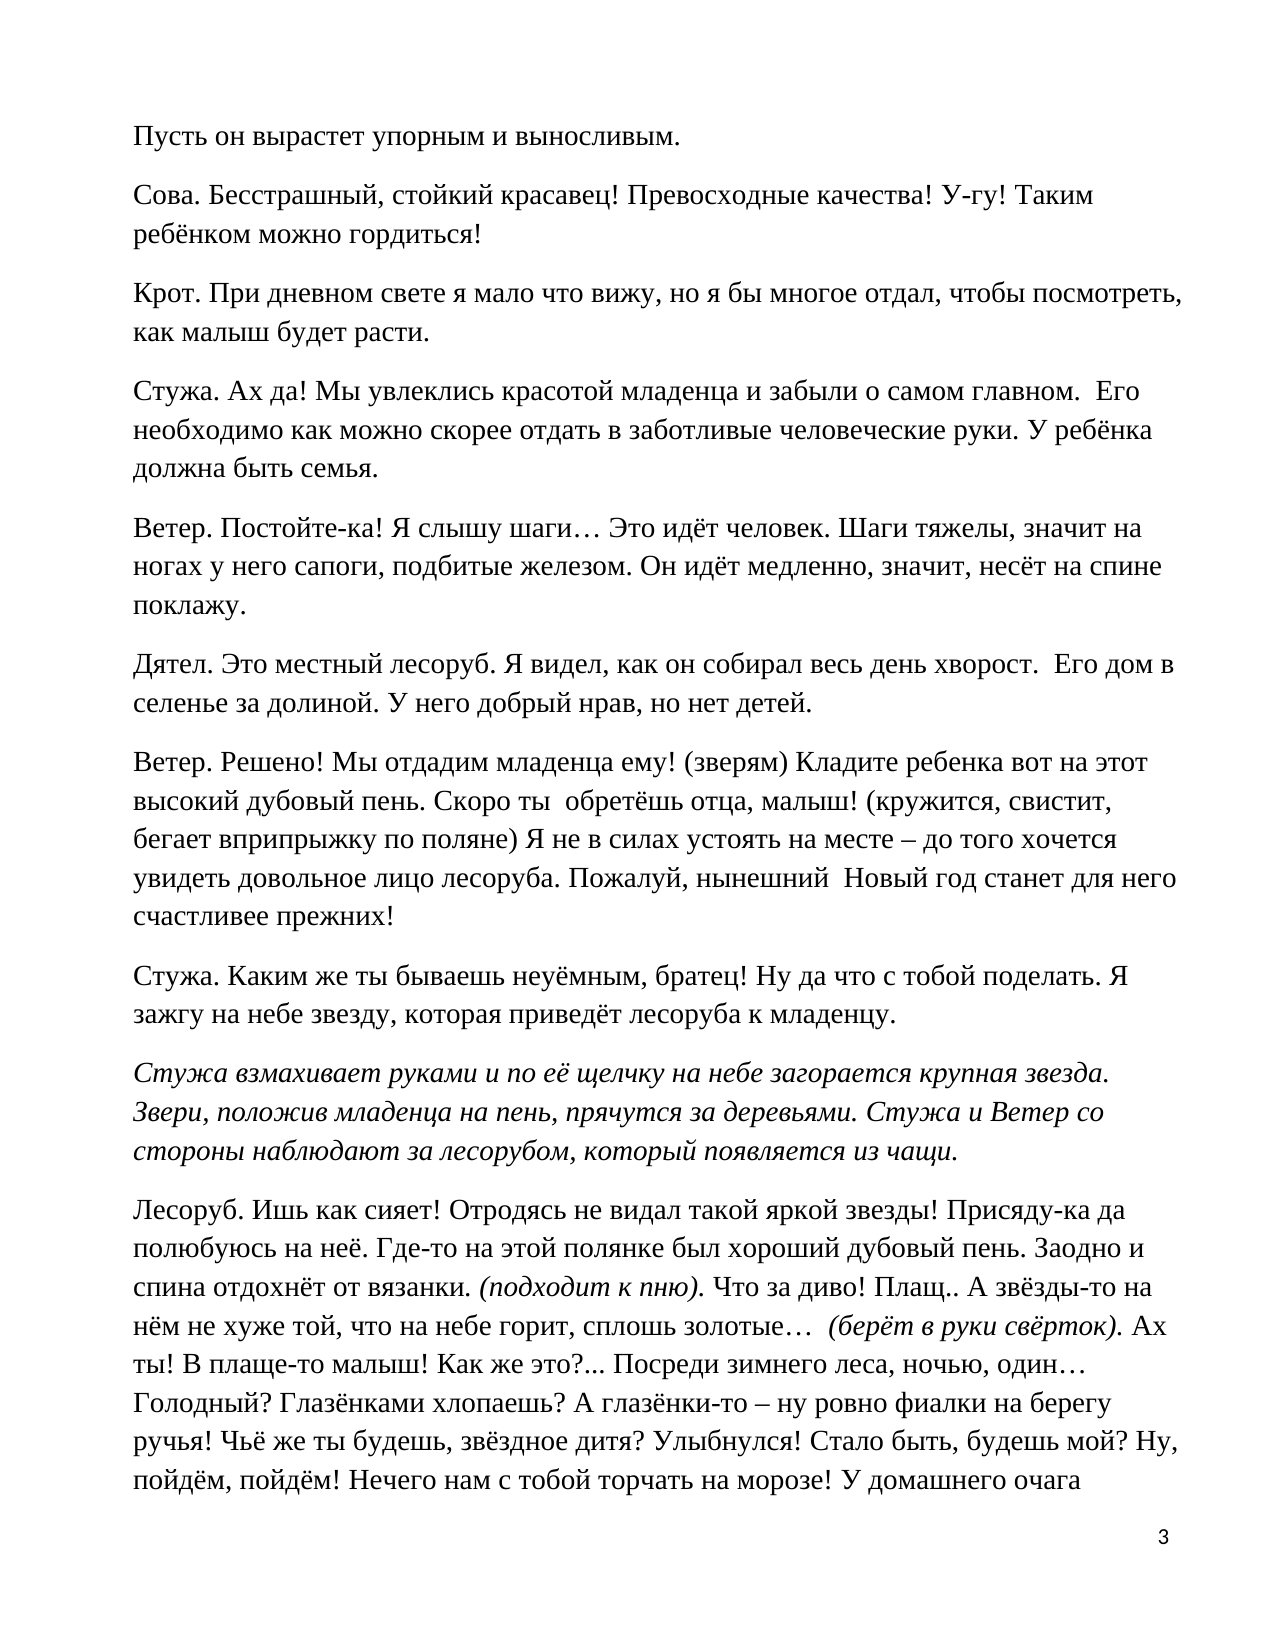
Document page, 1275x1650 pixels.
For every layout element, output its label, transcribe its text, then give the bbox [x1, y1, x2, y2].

text Сова. Бесстрашный, стойкий красавец! Превосходные качества! У-гу! Таким ребёнком можно гордиться! [133, 177, 1186, 249]
text Ветер. Постойте-ка! Я слышу шаги… Это идёт человек. Шаги тяжелы, значит на ногах у него сапоги, подбитые железом. Он идёт медленно, значит, несёт на спине поклажу. [133, 510, 1186, 620]
text Стужа взмахивает руками и по её щелчку на небе загорается крупная звезда. Звери, положив младенца на пень, прячутся за деревьями. Стужа и Ветер со стороны наблюдают за лесорубом, который появляется из чащи. [133, 1056, 1186, 1166]
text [133, 118, 1186, 152]
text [133, 1192, 1186, 1495]
text Дятел. Это местный лесоруб. Я видел, как он собирал весь день хворост. Его дом в селенье за долиной. У него добрый нрав, но нет детей. [133, 646, 1186, 718]
text Ветер. Решено! Мы отдадим младенца ему! (зверям) Кладите ребенка вот на этот высокий дубовый пень. Скоро ты обретёшь отца, малыш! (кружится, свистит, бегает вприпрыжку по поляне) Я не в силах устоять на месте – до того хочется увидеть довольное лицо лесоруба. Пожалуй, нынешний Новый год станет для него счастливее прежних! [133, 744, 1186, 932]
text Стужа. Каким же ты бываешь неуёмным, братец! Ну да что с тобой поделать. Я зажгу на небе звезду, которая приведёт лесоруба к младенцу. [133, 958, 1186, 1030]
text Крот. При дневном свете я мало что вижу, но я бы многое отдал, чтобы посмотреть, как малыш будет расти. [133, 275, 1186, 347]
text Стужа. Ах да! Мы увлеклись красотой младенца и забыли о самом главном. Его необходимо как можно скорее отдать в заботливые человеческие руки. У ребёнка должна быть семья. [133, 373, 1186, 484]
